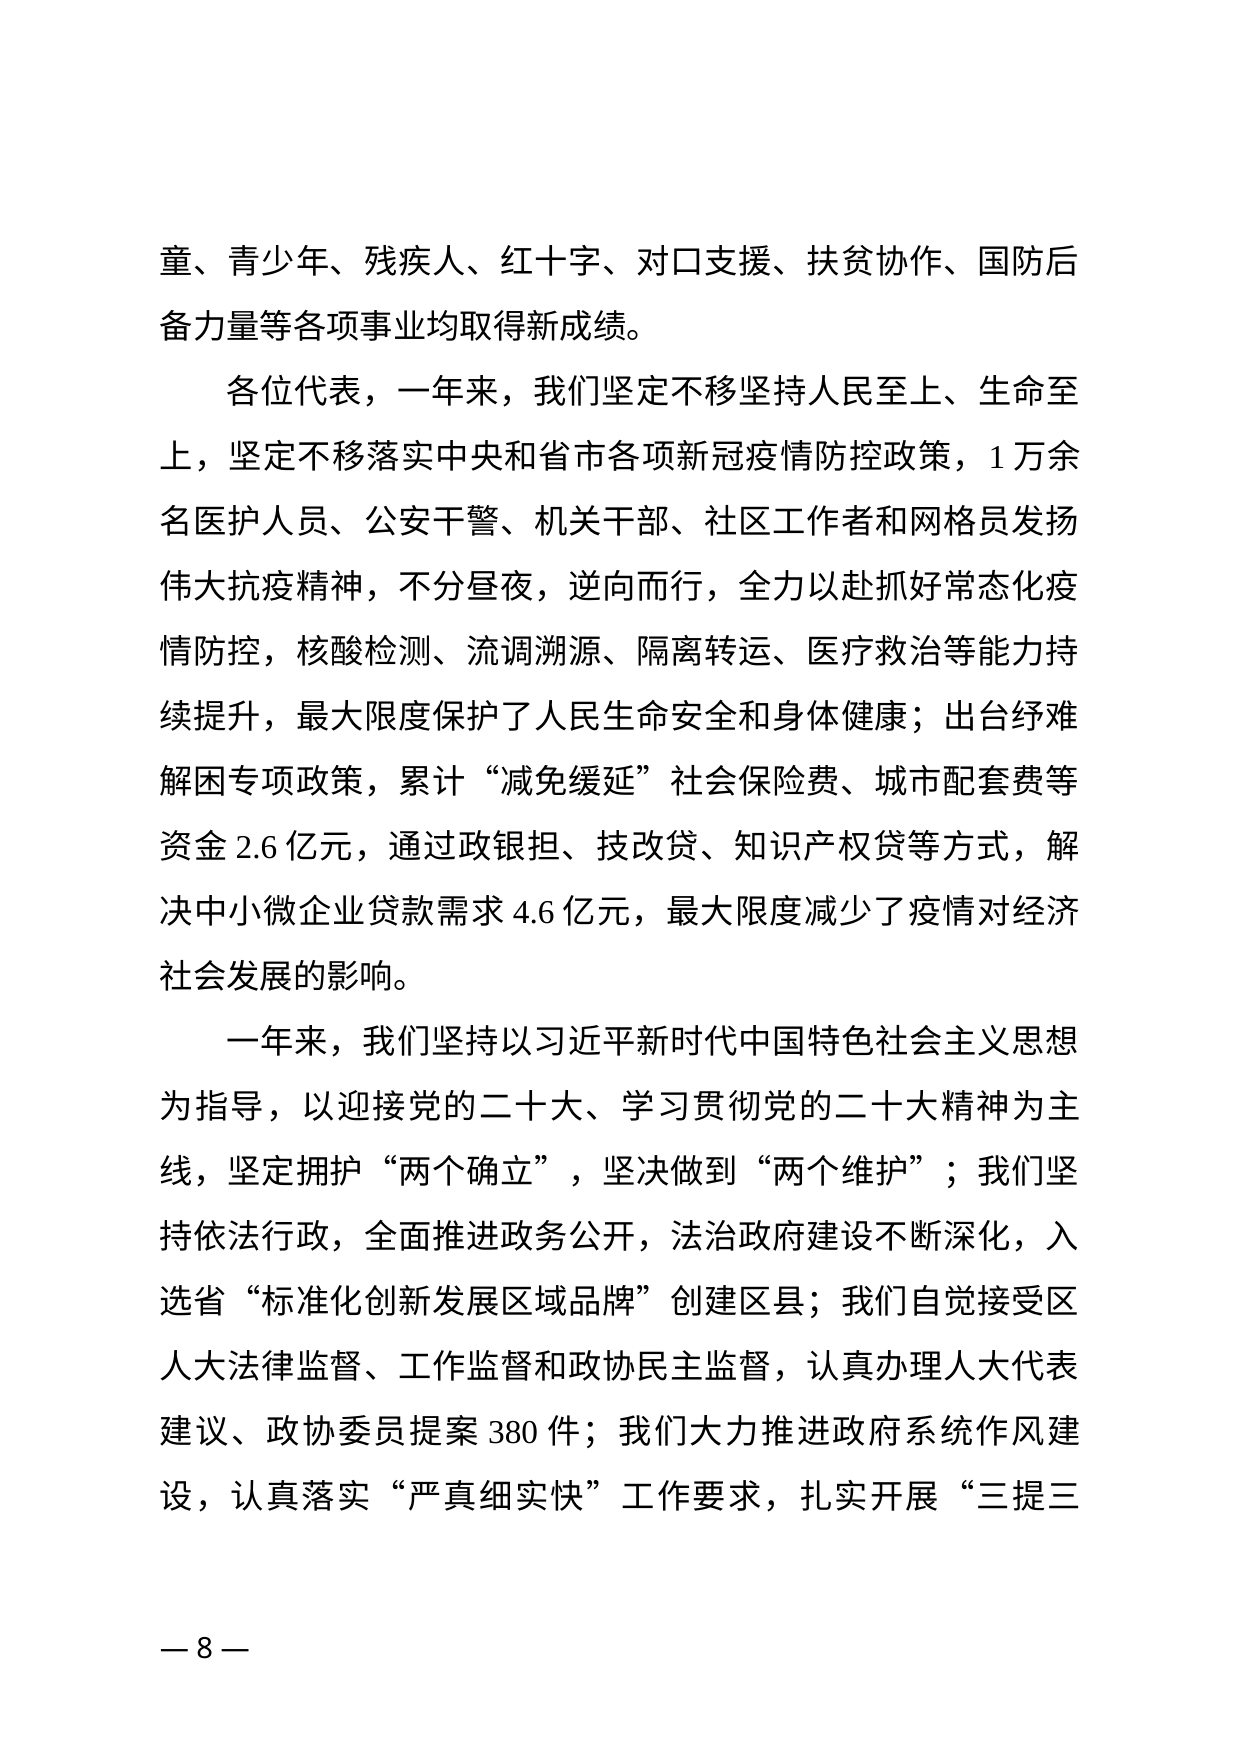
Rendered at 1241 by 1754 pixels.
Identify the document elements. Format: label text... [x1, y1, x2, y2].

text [159, 1007, 1081, 1527]
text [159, 227, 1081, 357]
text 各位代表，一年来，我们坚定不移坚持人民至上、生命至上，坚定不移落实中央和省市各项新冠疫情防控政策，1万余名医护人员、公安干警、机关干部、社区工作者和网格员发扬伟大抗疫精神，不分昼夜，逆向而行，全力以赴抓好常态化疫情防控，核酸检测、流调溯源、隔离转运、医疗救治等能力持续提升，最大限度保护了人民生命安全和身体健康；出台纾难解困专项政策，累计“减免缓延”社会保险费、城市配套费等资金2.6亿元，通过政银担、技改贷、知识产权贷等方式，解决中小微企业贷款需求4.6亿元，最大限度减少了疫情对经济社会发展的影响。 [159, 357, 1081, 1007]
